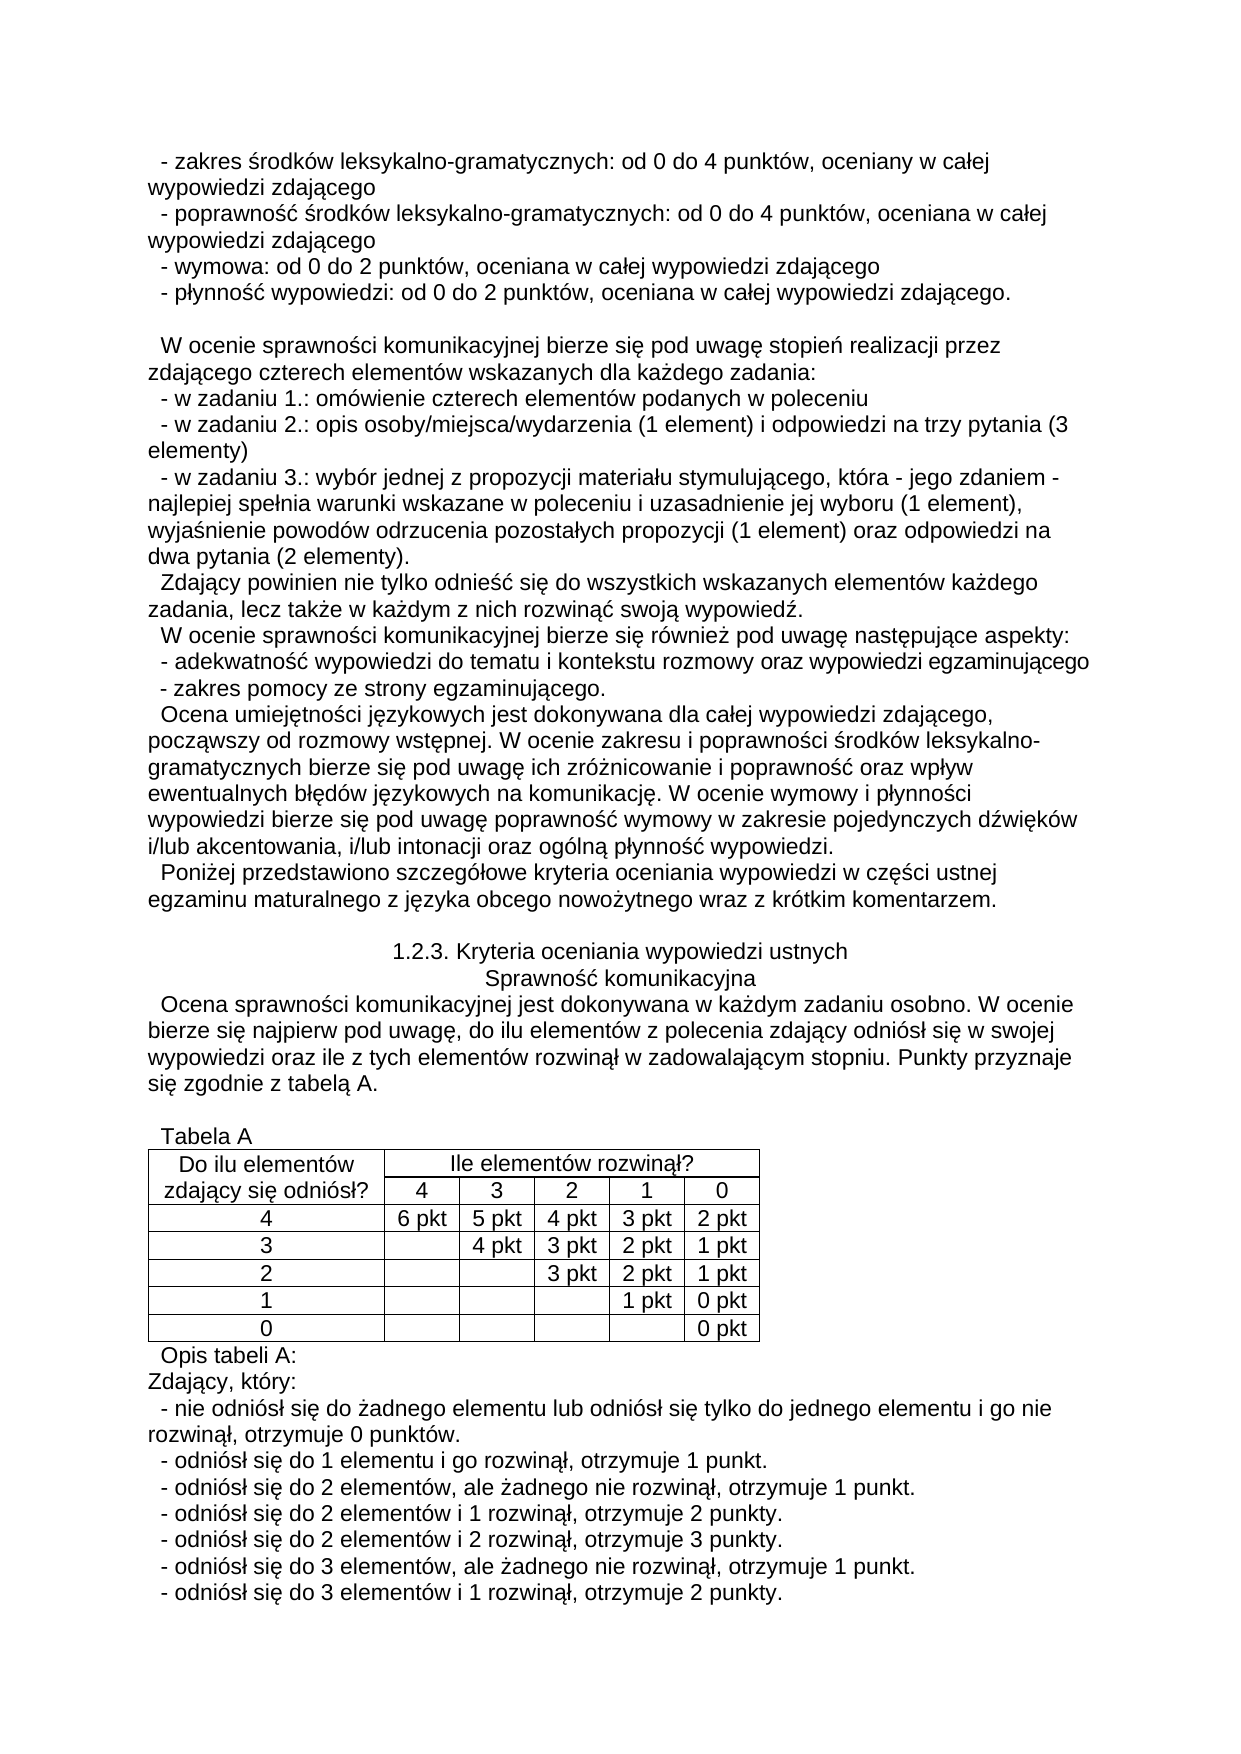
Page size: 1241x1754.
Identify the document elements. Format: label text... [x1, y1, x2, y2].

table_cell 4 [385, 1178, 459, 1204]
text - zakres pomocy ze strony egzaminującego. [148, 675, 1093, 701]
table_cell 2 pkt [610, 1232, 684, 1259]
text W ocenie sprawności komunikacyjnej bierze się pod uwagę stopień realizacji przez zdającego czterech elementów wskazanych dla każdego zadania: [148, 332, 1093, 385]
table_cell [610, 1315, 684, 1341]
text - w zadaniu 1.: omówienie czterech elementów podanych w poleceniu [148, 385, 1093, 411]
text Poniżej przedstawiono szczegółowe kryteria oceniania wypowiedzi w części ustnej egzaminu maturalnego z języka obcego nowożytnego wraz z krótkim komentarzem. [148, 859, 1093, 912]
table_cell [385, 1287, 459, 1313]
text - płynność wypowiedzi: od 0 do 2 punktów, oceniana w całej wypowiedzi zdającego. [148, 279, 1093, 306]
text - poprawność środków leksykalno-gramatycznych: od 0 do 4 punktów, oceniana w całej wypowiedzi zdającego [148, 200, 1093, 253]
text - odniósł się do 2 elementów i 2 rozwinął, otrzymuje 3 punkty. [148, 1526, 1093, 1553]
table_cell 1 pkt [610, 1287, 684, 1313]
text - odniósł się do 2 elementów, ale żadnego nie rozwinął, otrzymuje 1 punkt. [148, 1474, 1093, 1500]
text - adekwatność wypowiedzi do tematu i kontekstu rozmowy oraz wypowiedzi egzaminującego [148, 648, 1093, 675]
table_cell 6 pkt [385, 1205, 459, 1231]
table_cell 2 pkt [685, 1205, 759, 1231]
table_cell 2 pkt [610, 1260, 684, 1286]
text - w zadaniu 3.: wybór jednej z propozycji materiału stymulującego, która - jego zdaniem - najlepiej spełnia warunki wskazane w poleceniu i uzasadnienie jej wyboru (1 element), wyjaśnienie powodów odrzucenia pozostałych propozycji (1 element) oraz odpowiedzi na dwa pytania (2 elementy). [148, 464, 1093, 569]
text - zakres środków leksykalno-gramatycznych: od 0 do 4 punktów, oceniany w całej wypowiedzi zdającego [148, 148, 1093, 200]
table_cell [535, 1287, 609, 1313]
text - w zadaniu 2.: opis osoby/miejsca/wydarzenia (1 element) i odpowiedzi na trzy pytania (3 elementy) [148, 411, 1093, 464]
table_cell 2 [149, 1260, 384, 1286]
text Ocena sprawności komunikacyjnej jest dokonywana w każdym zadaniu osobno. W ocenie bierze się najpierw pod uwagę, do ilu elementów z polecenia zdający odniósł się w swojej wypowiedzi oraz ile z tych elementów rozwinął w zadowalającym stopniu. Punkty przyznaje się zgodnie z tabelą A. [148, 991, 1093, 1096]
table_cell 1 pkt [685, 1232, 759, 1259]
table_cell 1 pkt [685, 1260, 759, 1286]
text Tabela A [148, 1123, 1093, 1149]
text - odniósł się do 2 elementów i 1 rozwinął, otrzymuje 2 punkty. [148, 1500, 1093, 1526]
table_cell [460, 1260, 534, 1286]
table_cell 3 pkt [610, 1205, 684, 1231]
text Ocena umiejętności językowych jest dokonywana dla całej wypowiedzi zdającego, począwszy od rozmowy wstępnej. W ocenie zakresu i poprawności środków leksykalno-gramatycznych bierze się pod uwagę ich zróżnicowanie i poprawność oraz wpływ ewentualnych błędów językowych na komunikację. W ocenie wymowy i płynności wypowiedzi bierze się pod uwagę poprawność wymowy w zakresie pojedynczych dźwięków i/lub akcentowania, i/lub intonacji oraz ogólną płynność wypowiedzi. [148, 701, 1093, 859]
table_cell 3 pkt [535, 1232, 609, 1259]
text - odniósł się do 1 elementu i go rozwinął, otrzymuje 1 punkt. [148, 1447, 1093, 1474]
table_cell 0 pkt [685, 1315, 759, 1341]
table_cell [385, 1260, 459, 1286]
table_cell [385, 1315, 459, 1341]
text Opis tabeli A: [148, 1342, 1093, 1368]
table_header Ile elementów rozwinął? [385, 1150, 759, 1176]
text - odniósł się do 3 elementów i 1 rozwinął, otrzymuje 2 punkty. [148, 1579, 1093, 1605]
text - odniósł się do 3 elementów, ale żadnego nie rozwinął, otrzymuje 1 punkt. [148, 1553, 1093, 1579]
table_cell 0 [149, 1315, 384, 1341]
table_cell 3 [149, 1232, 384, 1259]
table_cell 4 pkt [535, 1205, 609, 1231]
table_cell [385, 1232, 459, 1259]
text Sprawność komunikacyjna [148, 964, 1093, 991]
table_cell [535, 1315, 609, 1341]
table_cell 0 pkt [685, 1287, 759, 1313]
text Zdający powinien nie tylko odnieść się do wszystkich wskazanych elementów każdego zadania, lecz także w każdym z nich rozwinąć swoją wypowiedź. [148, 569, 1093, 622]
table_cell 1 [149, 1287, 384, 1313]
text - wymowa: od 0 do 2 punktów, oceniana w całej wypowiedzi zdającego [148, 253, 1093, 279]
table_header Do ilu elementów zdający się odniósł? [149, 1150, 384, 1204]
table_cell 4 [149, 1205, 384, 1231]
table_cell 5 pkt [460, 1205, 534, 1231]
table_cell 3 pkt [535, 1260, 609, 1286]
table_cell [460, 1287, 534, 1313]
table_cell [460, 1315, 534, 1341]
text - nie odniósł się do żadnego elementu lub odniósł się tylko do jednego elementu i go nie rozwinął, otrzymuje 0 punktów. [148, 1394, 1093, 1447]
text W ocenie sprawności komunikacyjnej bierze się również pod uwagę następujące aspekty: [148, 622, 1093, 648]
table_cell 2 [535, 1178, 609, 1204]
table_cell 0 [685, 1178, 759, 1204]
text 1.2.3. Kryteria oceniania wypowiedzi ustnych [148, 938, 1093, 964]
table_cell 3 [460, 1178, 534, 1204]
table_cell 1 [610, 1178, 684, 1204]
text Zdający, który: [148, 1368, 1093, 1394]
table_cell 4 pkt [460, 1232, 534, 1259]
